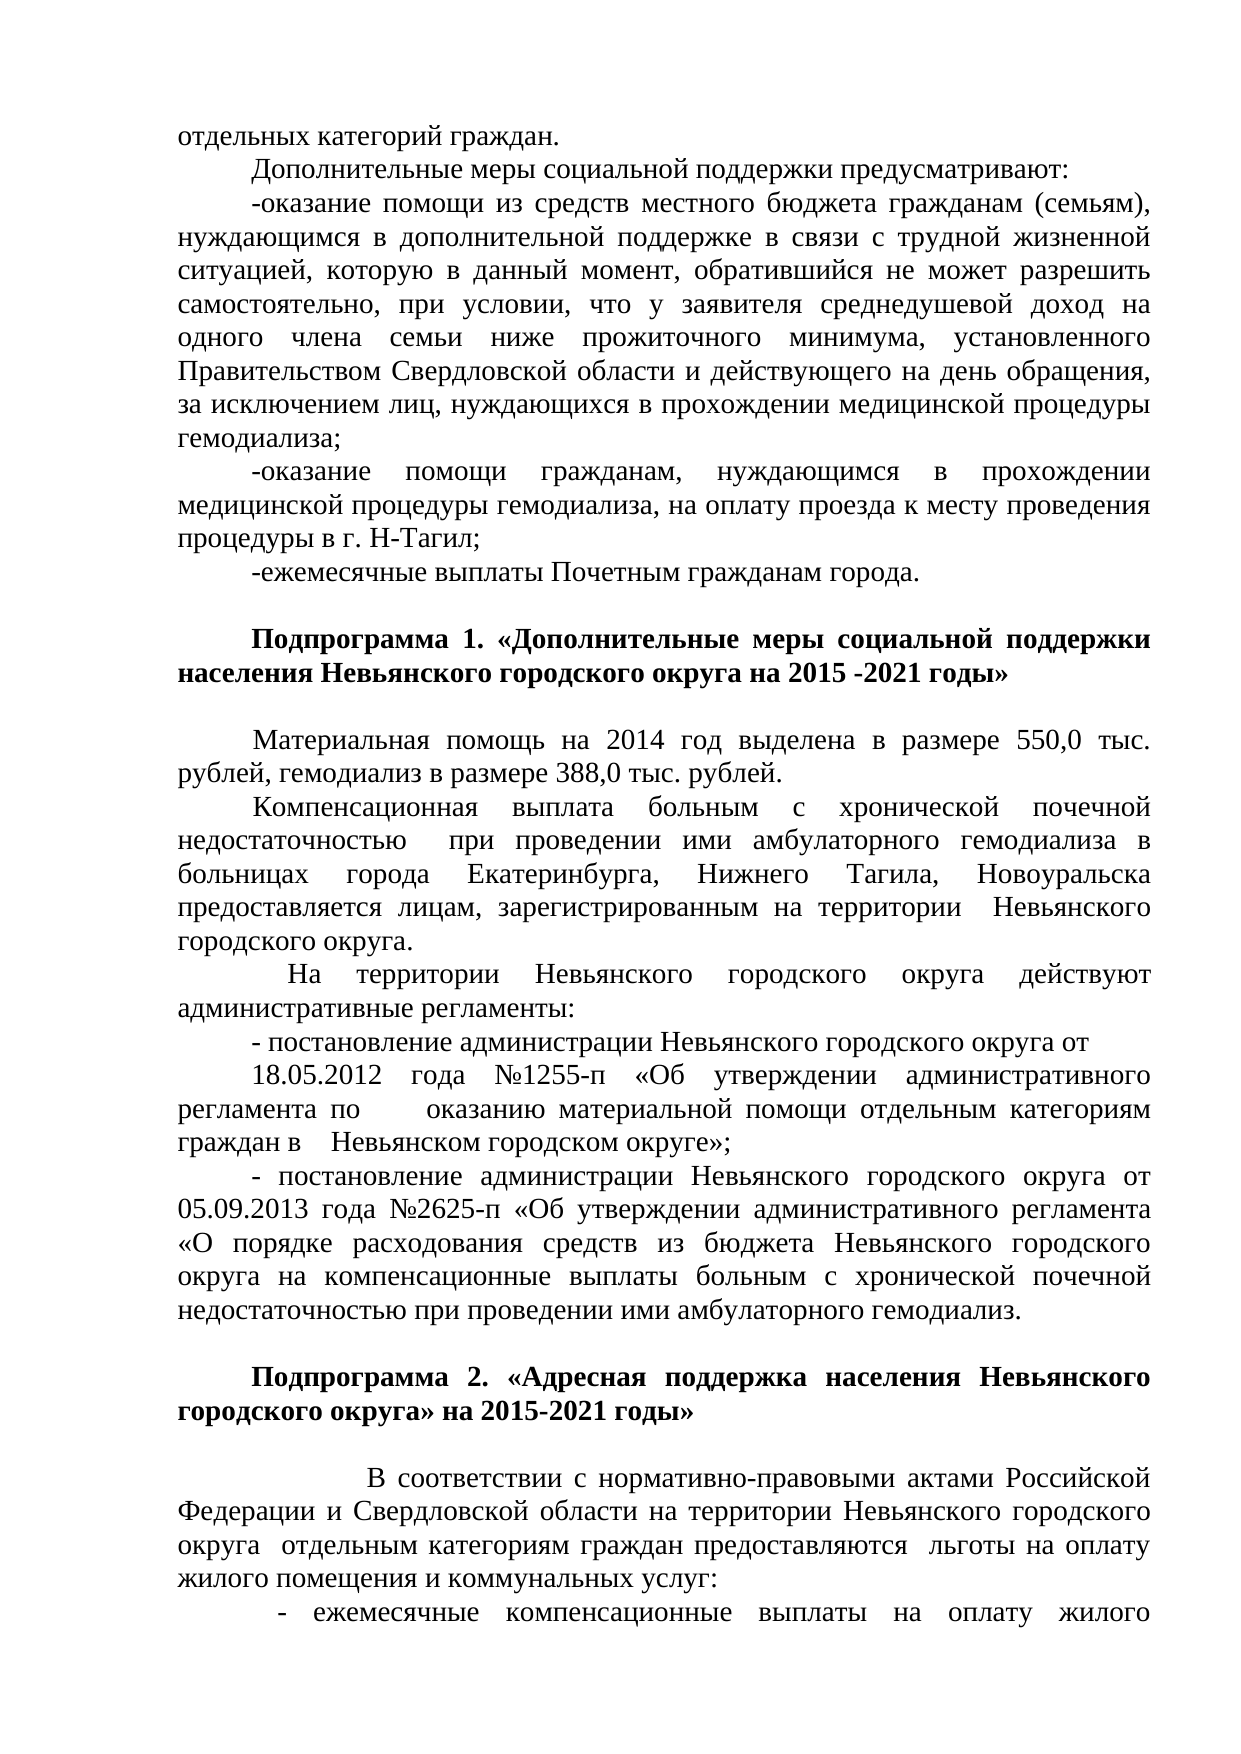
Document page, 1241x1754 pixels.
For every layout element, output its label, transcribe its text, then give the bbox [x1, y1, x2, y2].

text В соответствии с нормативно-правовыми актами Российской Федерации и Свердловской области на территории Невьянского городского округа отдельным категориям граждан предоставляются льготы на оплату жилого помещения и коммунальных услуг: [177, 1460, 1152, 1594]
text 18.05.2012 года №1255-п «Об утверждении административного регламента по оказанию материальной помощи отдельным категориям граждан в Невьянском городском округе»; [177, 1057, 1152, 1158]
text -ежемесячные выплаты Почетным гражданам города. [177, 554, 1152, 588]
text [177, 1594, 1152, 1627]
text Подпрограмма 2. «Адресная поддержка населения Невьянского городского округа» на 2015-2021 годы» [177, 1359, 1152, 1426]
text -оказание помощи из средств местного бюджета гражданам (семьям), нуждающимся в дополнительной поддержке в связи с трудной жизненной ситуацией, которую в данный момент, обратившийся не может разрешить самостоятельно, при условии, что у заявителя среднедушевой доход на одного члена семьи ниже прожиточного минимума, установленного Правительством Свердловской области и действующего на день обращения, за исключением лиц, нуждающихся в прохождении медицинской процедуры гемодиализа; [177, 185, 1152, 453]
text Подпрограмма 1. «Дополнительные меры социальной поддержки населения Невьянского городского округа на 2015 -2021 годы» [177, 621, 1152, 688]
text - постановление администрации Невьянского городского округа от 05.09.2013 года №2625-п «Об утверждении административного регламента «О порядке расходования средств из бюджета Невьянского городского округа на компенсационные выплаты больным с хронической почечной недостаточностью при проведении ими амбулаторного гемодиализ. [177, 1158, 1152, 1326]
text На территории Невьянского городского округа действуют административные регламенты: [177, 957, 1152, 1024]
text - постановление администрации Невьянского городского округа от [177, 1024, 1152, 1057]
text Компенсационная выплата больным с хронической почечной недостаточностью при проведении ими амбулаторного гемодиализа в больницах города Екатеринбурга, Нижнего Тагила, Новоуральска предоставляется лицам, зарегистрированным на территории Невьянского городского округа. [177, 789, 1152, 957]
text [177, 118, 1152, 152]
text Дополнительные меры социальной поддержки предусматривают: [177, 152, 1152, 185]
text -оказание помощи гражданам, нуждающимся в прохождении медицинской процедуры гемодиализа, на оплату проезда к месту проведения процедуры в г. Н-Тагил; [177, 453, 1152, 554]
text Материальная помощь на 2014 год выделена в размере 550,0 тыс. рублей, гемодиализ в размере 388,0 тыс. рублей. [177, 722, 1152, 789]
